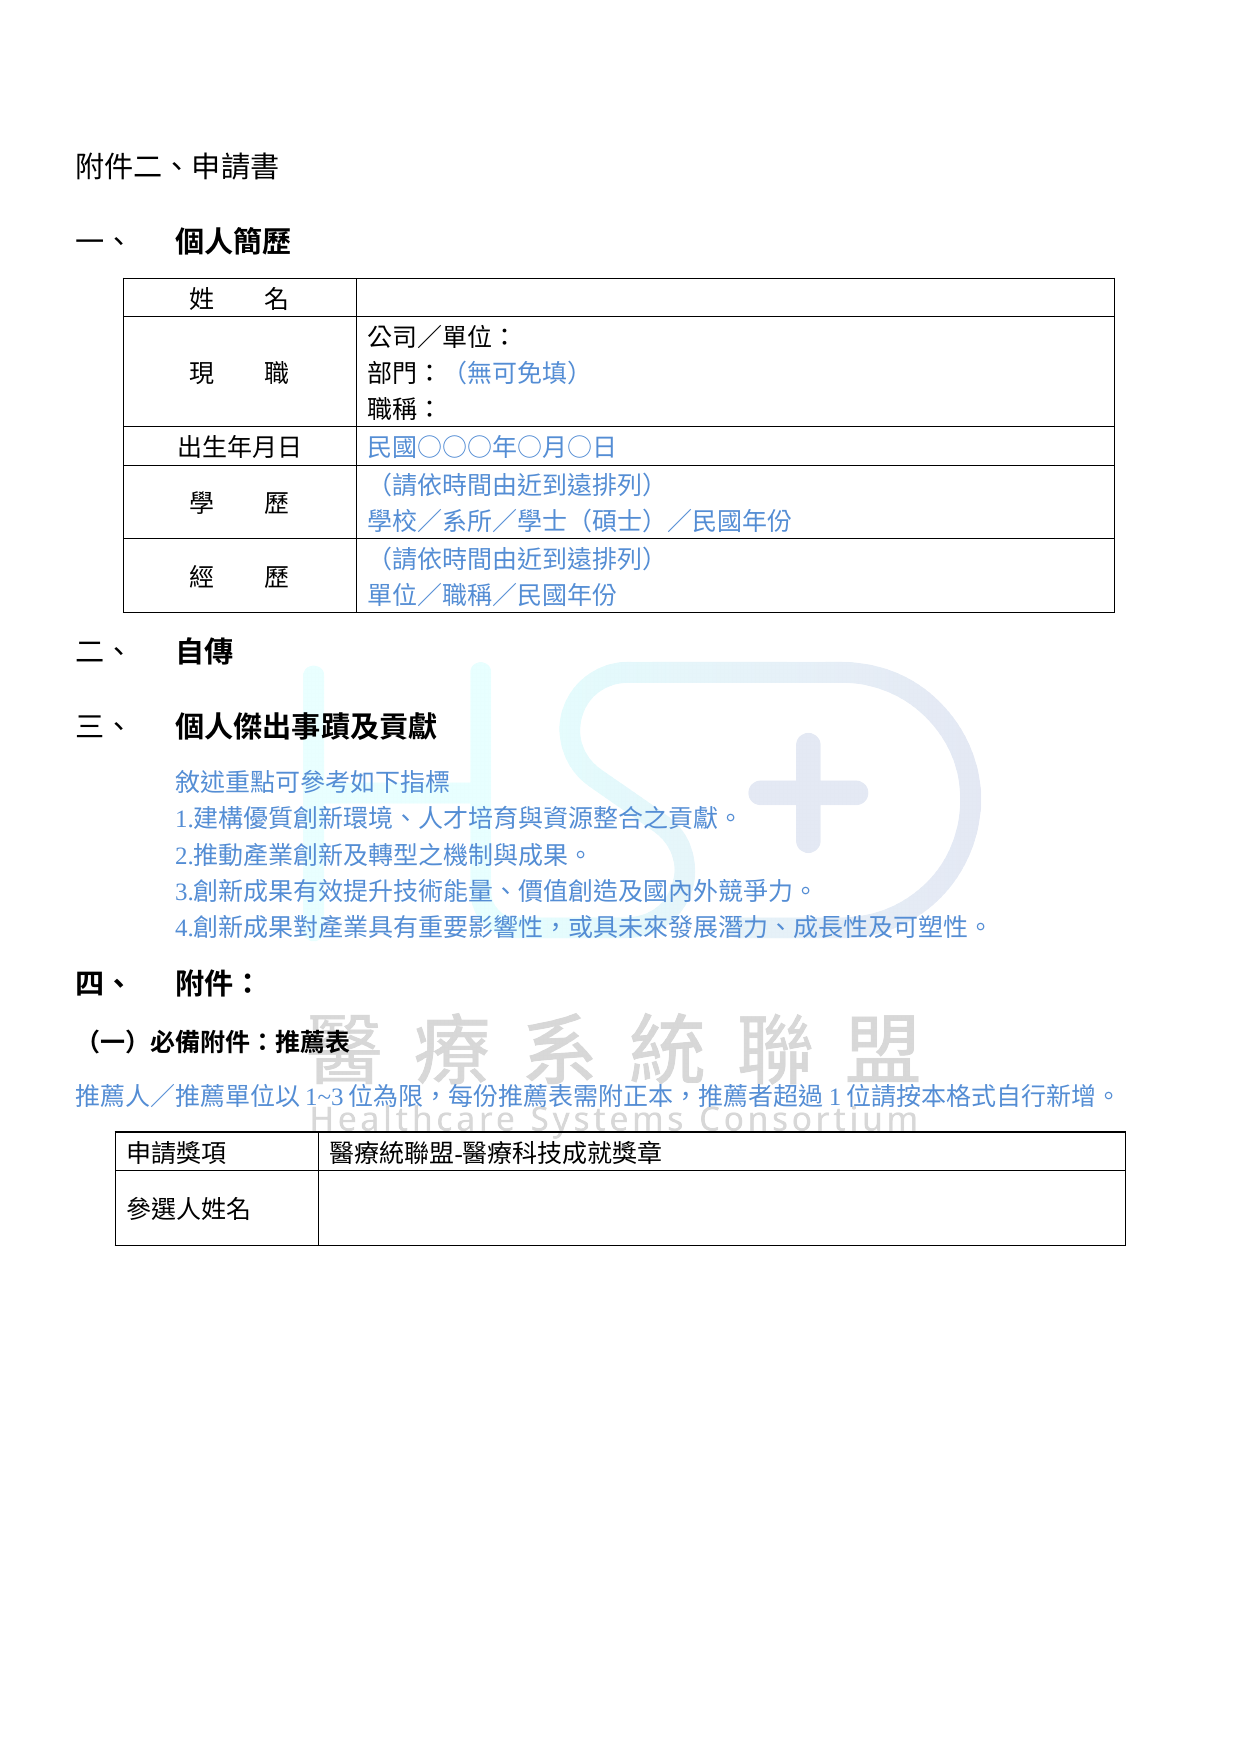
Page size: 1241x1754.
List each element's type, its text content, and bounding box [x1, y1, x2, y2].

list 附件： [75, 944, 1224, 1019]
text 附件二、申請書 [75, 128, 1165, 203]
list 個人簡歷 [75, 203, 1165, 278]
table_cell 現 職 [124, 317, 356, 426]
table_cell 經 歷 [124, 539, 356, 612]
table_cell （請依時間由近到遠排列） 單位／職稱／民國年份 [357, 539, 1114, 612]
text 推薦人／推薦單位以1~3位為限，每份推薦表需附正本，推薦者超過1位請按本格式自行新增。 [75, 1076, 1169, 1113]
table_cell （請依時間由近到遠排列） 學校／系所／學士（碩士）／民國年份 [357, 466, 1114, 538]
table_cell [319, 1171, 1125, 1245]
text 3.創新成果有效提升技術能量、價值創造及國內外競爭力。 [175, 871, 1165, 908]
text 1.建構優質創新環境、人才培育與資源整合之貢獻。 [175, 799, 1165, 835]
table_cell 民國○○○年○月○日 [357, 427, 1114, 464]
table_cell 公司／單位： 部門：（無可免填） 職稱： [357, 317, 1114, 426]
list 個人傑出事蹟及貢獻 [75, 688, 1165, 763]
text 2.推動產業創新及轉型之機制與成果。 [175, 835, 1165, 871]
table_cell 參選人姓名 [116, 1171, 318, 1245]
list 自傳 [75, 613, 1165, 688]
list （一）必備附件：推薦表 [75, 1022, 1224, 1060]
table_cell 出生年月日 [124, 427, 356, 464]
table_header 姓 名 [124, 279, 356, 316]
table_header [357, 279, 1114, 316]
table_header 醫療統聯盟-醫療科技成就獎章 [319, 1133, 1125, 1170]
text 敘述重點可參考如下指標 [175, 763, 1165, 799]
table_header 申請獎項 [116, 1133, 318, 1170]
table_cell 學 歷 [124, 466, 356, 538]
text 4.創新成果對產業具有重要影響性，或具未來發展潛力、成長性及可塑性。 [175, 908, 1165, 944]
